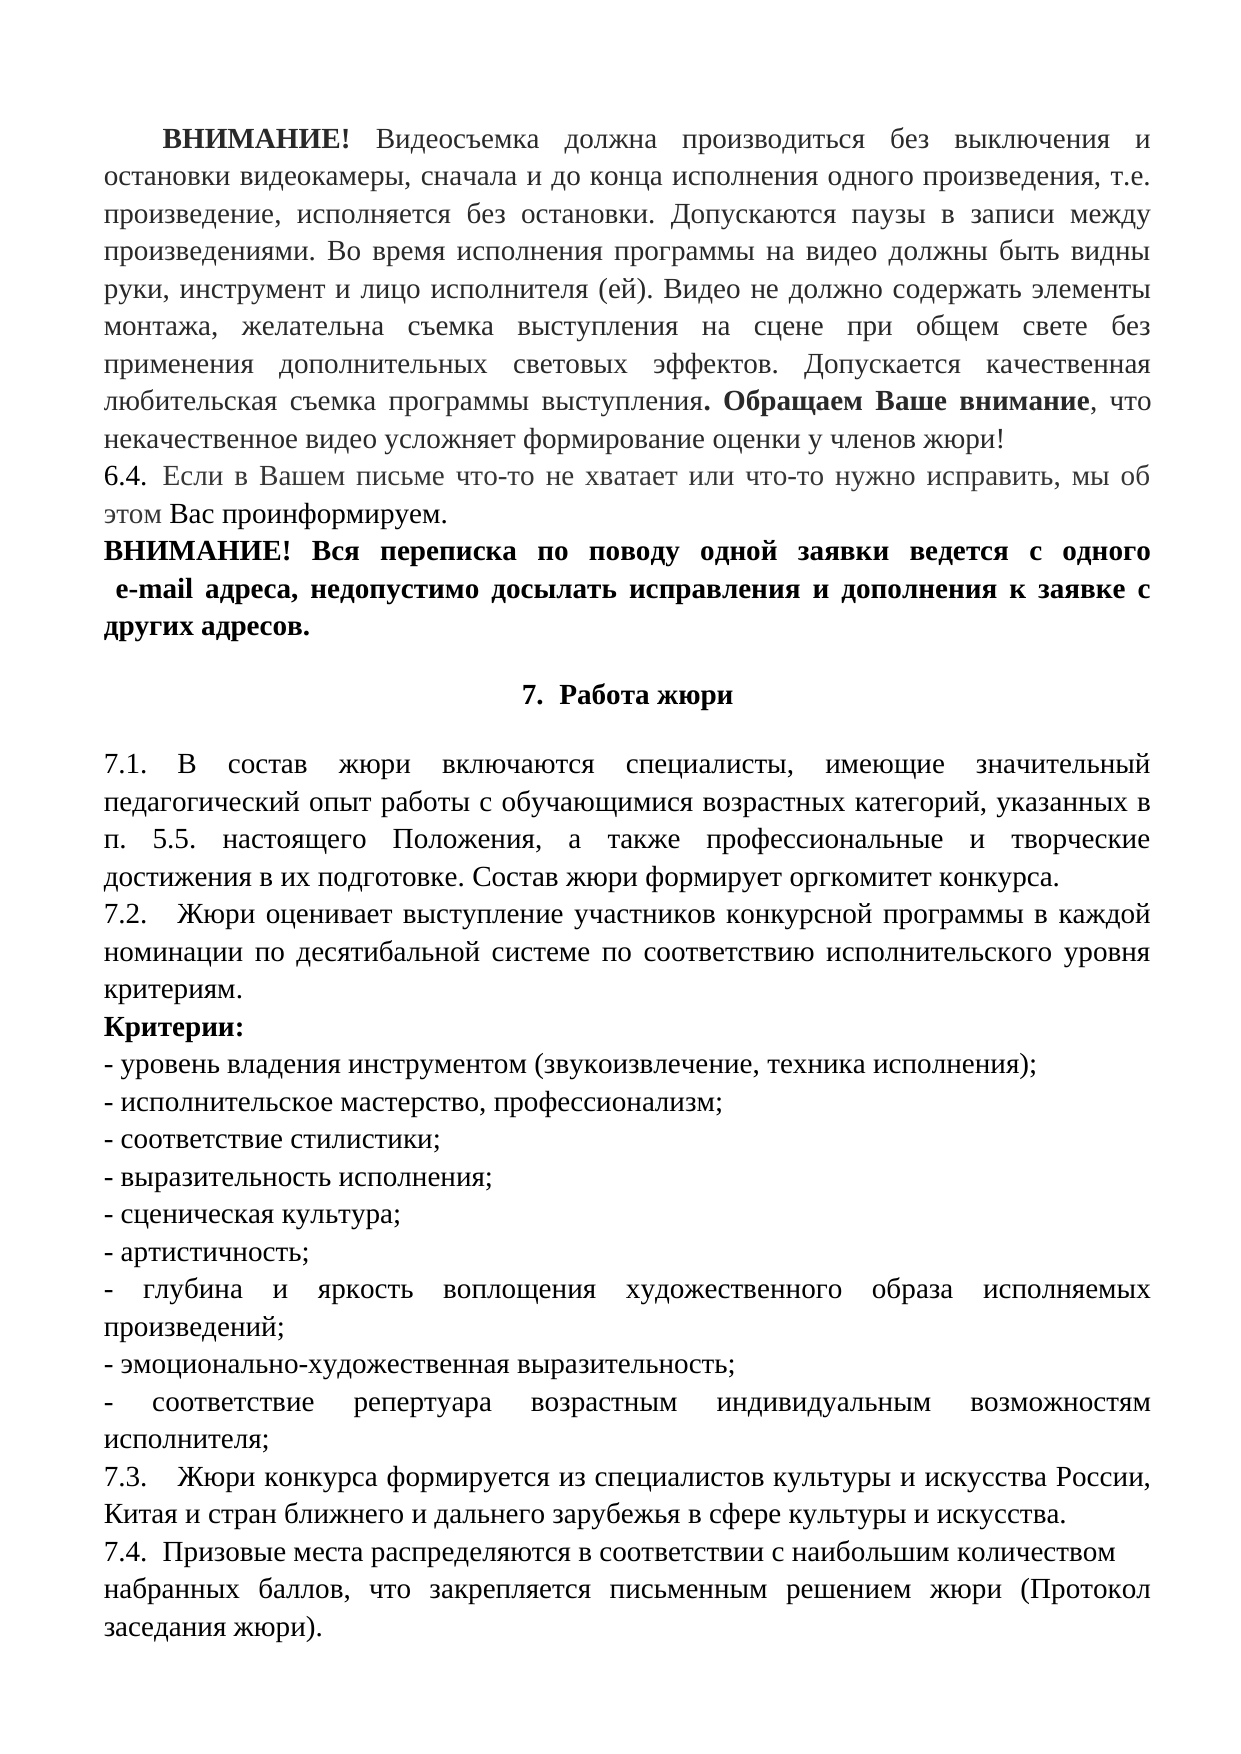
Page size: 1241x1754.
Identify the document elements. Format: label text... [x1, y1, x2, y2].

list - выразительность исполнения; [103, 1156, 1152, 1194]
list Критерии: [103, 1006, 1152, 1044]
list - уровень владения инструментом (звукоизвлечение, техника исполнения); [103, 1044, 1152, 1081]
text 7.3. Жюри конкурса формируется из специалистов культуры и искусства России, Китая и стран ближнего и дальнего зарубежья в сфере культуры и искусства. [103, 1456, 1152, 1531]
list Работа жюри [103, 677, 1152, 710]
list - артистичность; [103, 1231, 1152, 1269]
list - соответствие репертуара возрастным индивидуальным возможностям исполнителя; [103, 1381, 1152, 1456]
list - сценическая культура; [103, 1194, 1152, 1231]
list Призовые места распределяются в соответствии с наибольшим количеством [103, 1531, 1152, 1569]
list - глубина и яркость воплощения художественного образа исполняемых произведений; [103, 1269, 1152, 1344]
list - эмоционально-художественная выразительность; [103, 1344, 1152, 1381]
list Жюри оценивает выступление участников конкурсной программы в каждой номинации по десятибальной системе по соответствию исполнительского уровня критериям. [103, 894, 1152, 1006]
text ВНИМАНИЕ! Вся переписка по поводу одной заявки ведется с одного e-mail адреса, недопустимо досылать исправления и дополнения к заявке с других адресов. [103, 531, 1152, 643]
list - исполнительское мастерство, профессионализм; [103, 1081, 1152, 1119]
text набранных баллов, что закрепляется письменным решением жюри (Протокол заседания жюри). [103, 1569, 1152, 1644]
list - соответствие стилистики; [103, 1119, 1152, 1156]
list В состав жюри включаются специалисты, имеющие значительный педагогический опыт работы с обучающимися возрастных категорий, указанных в п. 5.5. настоящего Положения, а также профессиональные и творческие достижения в их подготовке. Состав жюри формирует оргкомитет конкурса. [103, 744, 1152, 894]
list Если в Вашем письме что-то не хватает или что-то нужно исправить, мы об этом Вас проинформируем. [103, 456, 1152, 531]
list ВНИМАНИЕ! Видеосъемка должна производиться без выключения и остановки видеокамеры, сначала и до конца исполнения одного произведения, т.е. произведение, исполняется без остановки. Допускаются паузы в записи между произведениями. Во время исполнения программы на видео должны быть видны руки, инструмент и лицо исполнителя (ей). Видео не должно содержать элементы монтажа, желательна съемка выступления на сцене при общем свете без применения дополнительных световых эффектов. Допускается качественная любительская съемка программы выступления. Обращаем Ваше внимание, что некачественное видео усложняет формирование оценки у членов жюри! [103, 118, 1152, 456]
